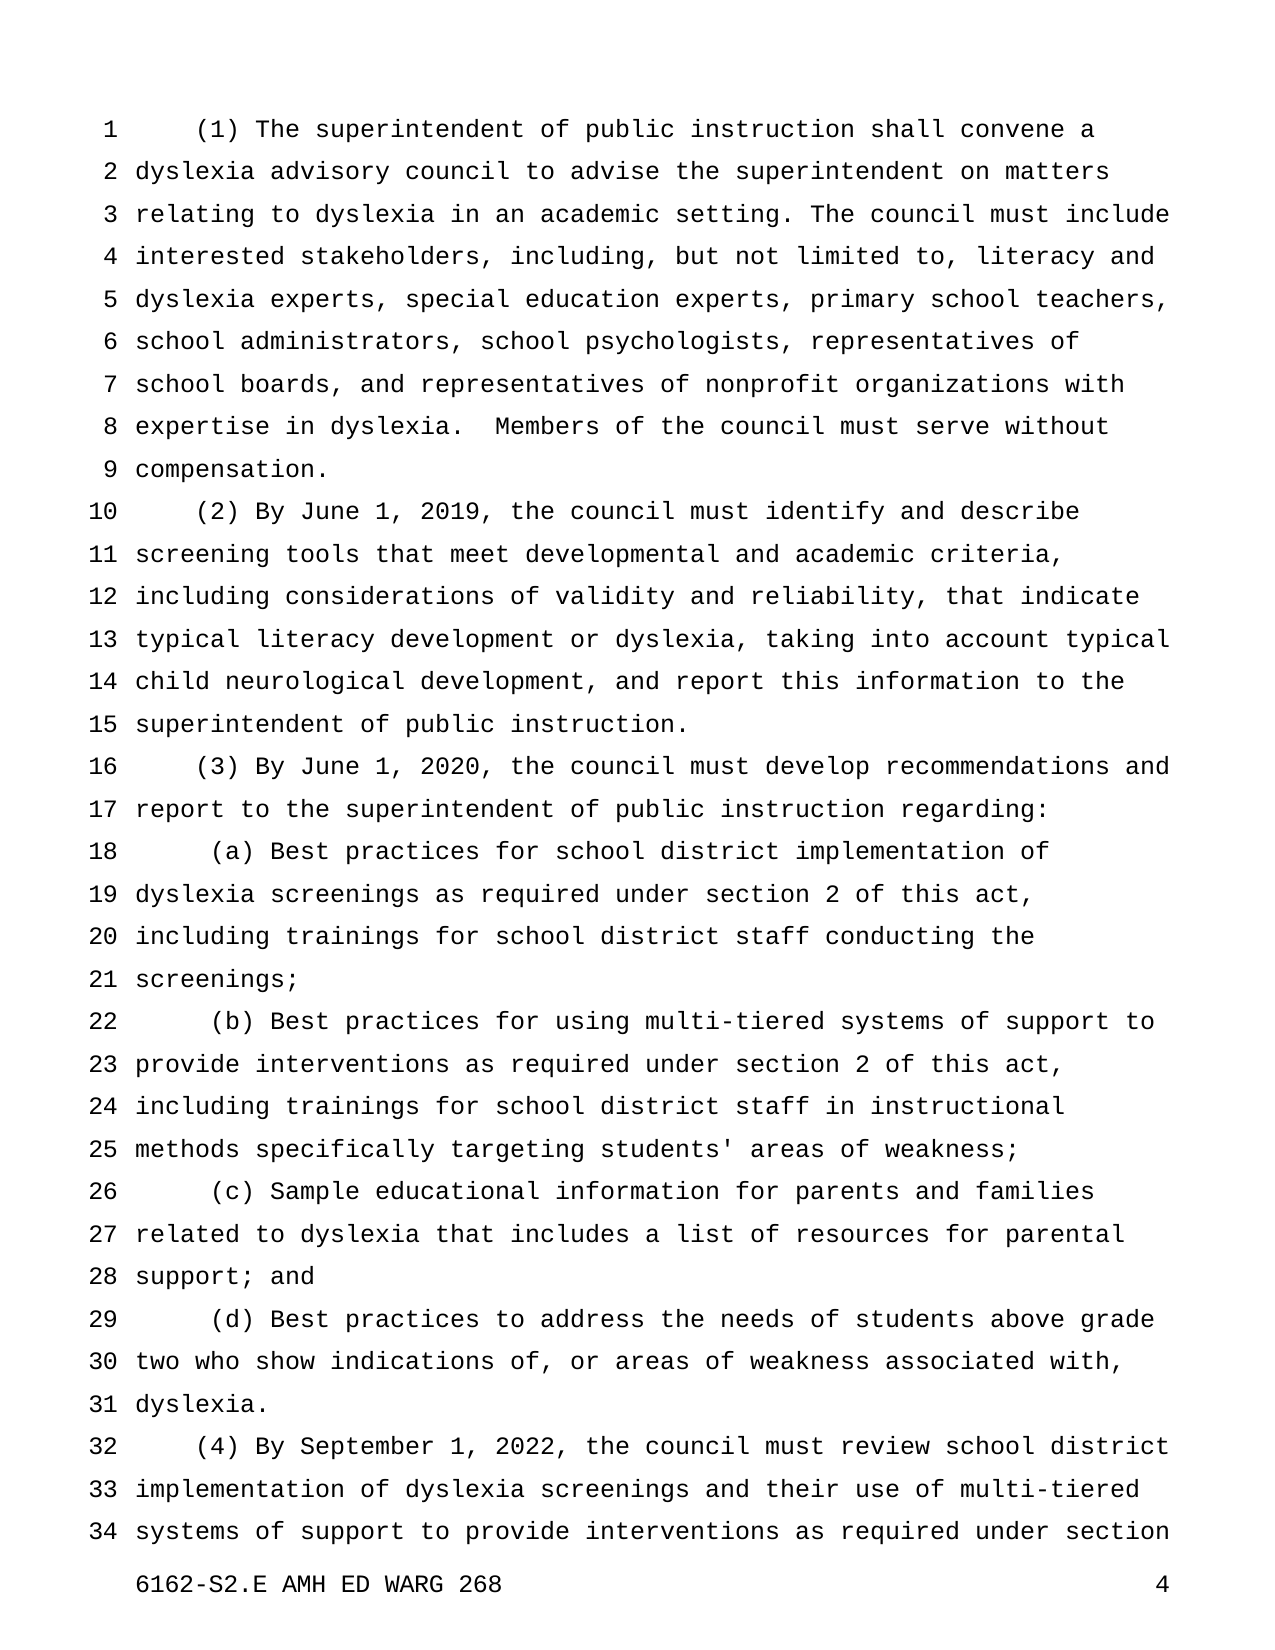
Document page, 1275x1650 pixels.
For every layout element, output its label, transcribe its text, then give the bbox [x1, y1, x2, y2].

text (2) By June 1, 2019, the council must identify and describe screening tools that meet developmental and academic criteria, including considerations of validity and reliability, that indicate typical literacy development or dyslexia, taking into account typical child neurological development, and report this information to the superintendent of public instruction. [135, 486, 1170, 741]
text (a) Best practices for school district implementation of dyslexia screenings as required under section 2 of this act, including trainings for school district staff conducting the screenings; [135, 826, 1170, 996]
text (1) The superintendent of public instruction shall convene a dyslexia advisory council to advise the superintendent on matters relating to dyslexia in an academic setting. The council must include interested stakeholders, including, but not limited to, literacy and dyslexia experts, special education experts, primary school teachers, school administrators, school psychologists, representatives of school boards, and representatives of nonprofit organizations with expertise in dyslexia. Members of the council must serve without compensation. [135, 103, 1170, 486]
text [135, 1421, 1170, 1548]
text (3) By June 1, 2020, the council must develop recommendations and report to the superintendent of public instruction regarding: [135, 741, 1170, 826]
text (b) Best practices for using multi-tiered systems of support to provide interventions as required under section 2 of this act, including trainings for school district staff in instructional methods specifically targeting students' areas of weakness; [135, 996, 1170, 1166]
text (d) Best practices to address the needs of students above grade two who show indications of, or areas of weakness associated with, dyslexia. [135, 1293, 1170, 1421]
text (c) Sample educational information for parents and families related to dyslexia that includes a list of resources for parental support; and [135, 1166, 1170, 1293]
